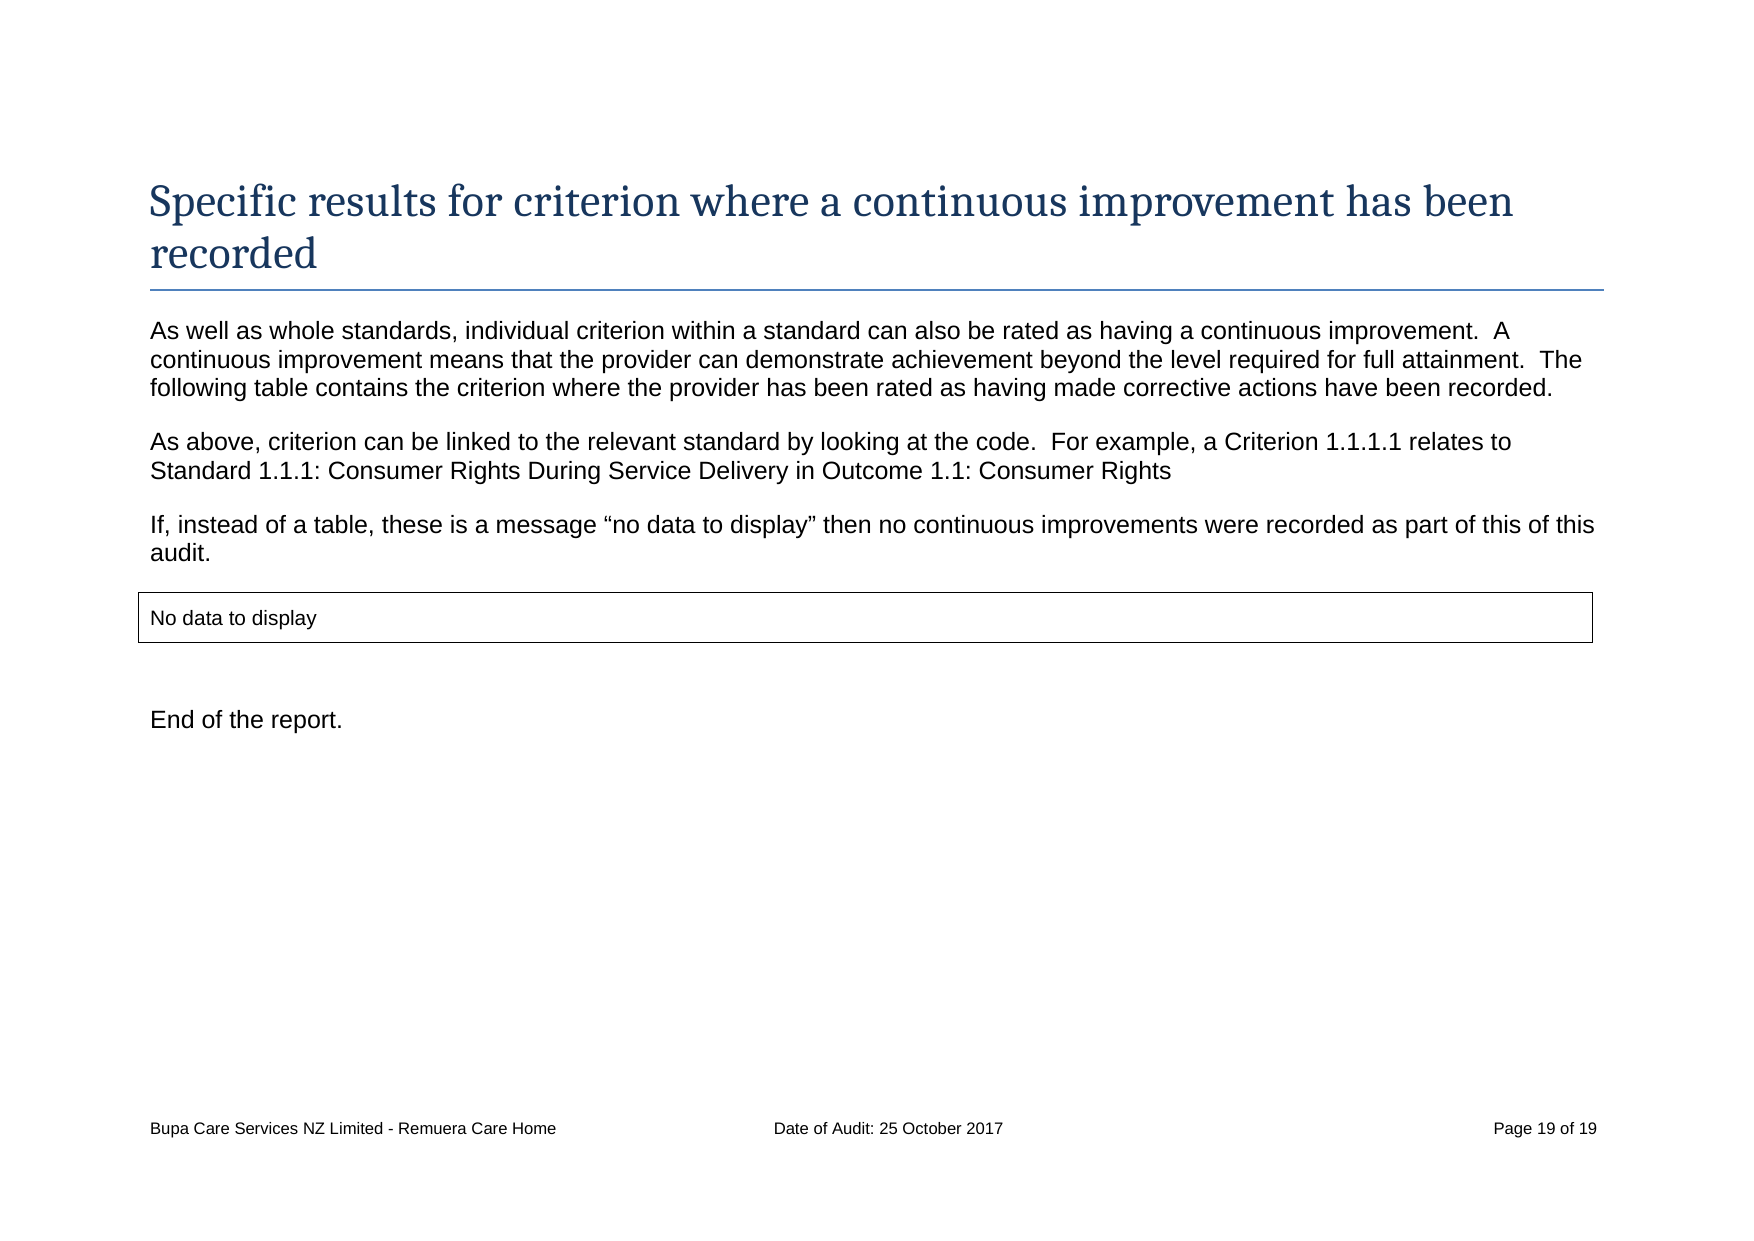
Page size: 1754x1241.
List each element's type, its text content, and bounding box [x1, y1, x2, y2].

text If, instead of a table, these is a message “no data to display” then no continuous improvements were recorded as part of this of this audit. [150, 509, 1604, 567]
text As well as whole standards, individual criterion within a standard can also be rated as having a continuous improvement. A continuous improvement means that the provider can demonstrate achievement beyond the level required for full attainment. The following table contains the criterion where the provider has been rated as having made corrective actions have been recorded. [150, 316, 1604, 402]
text As above, criterion can be linked to the relevant standard by looking at the code. For example, a Criterion 1.1.1.1 relates to Standard 1.1.1: Consumer Rights During Service Delivery in Outcome 1.1: Consumer Rights [150, 427, 1604, 484]
text End of the report. [150, 704, 1604, 733]
table_header No data to display [139, 593, 1592, 642]
subtitle Specific results for criterion where a continuous improvement has been recorded [150, 175, 1604, 289]
